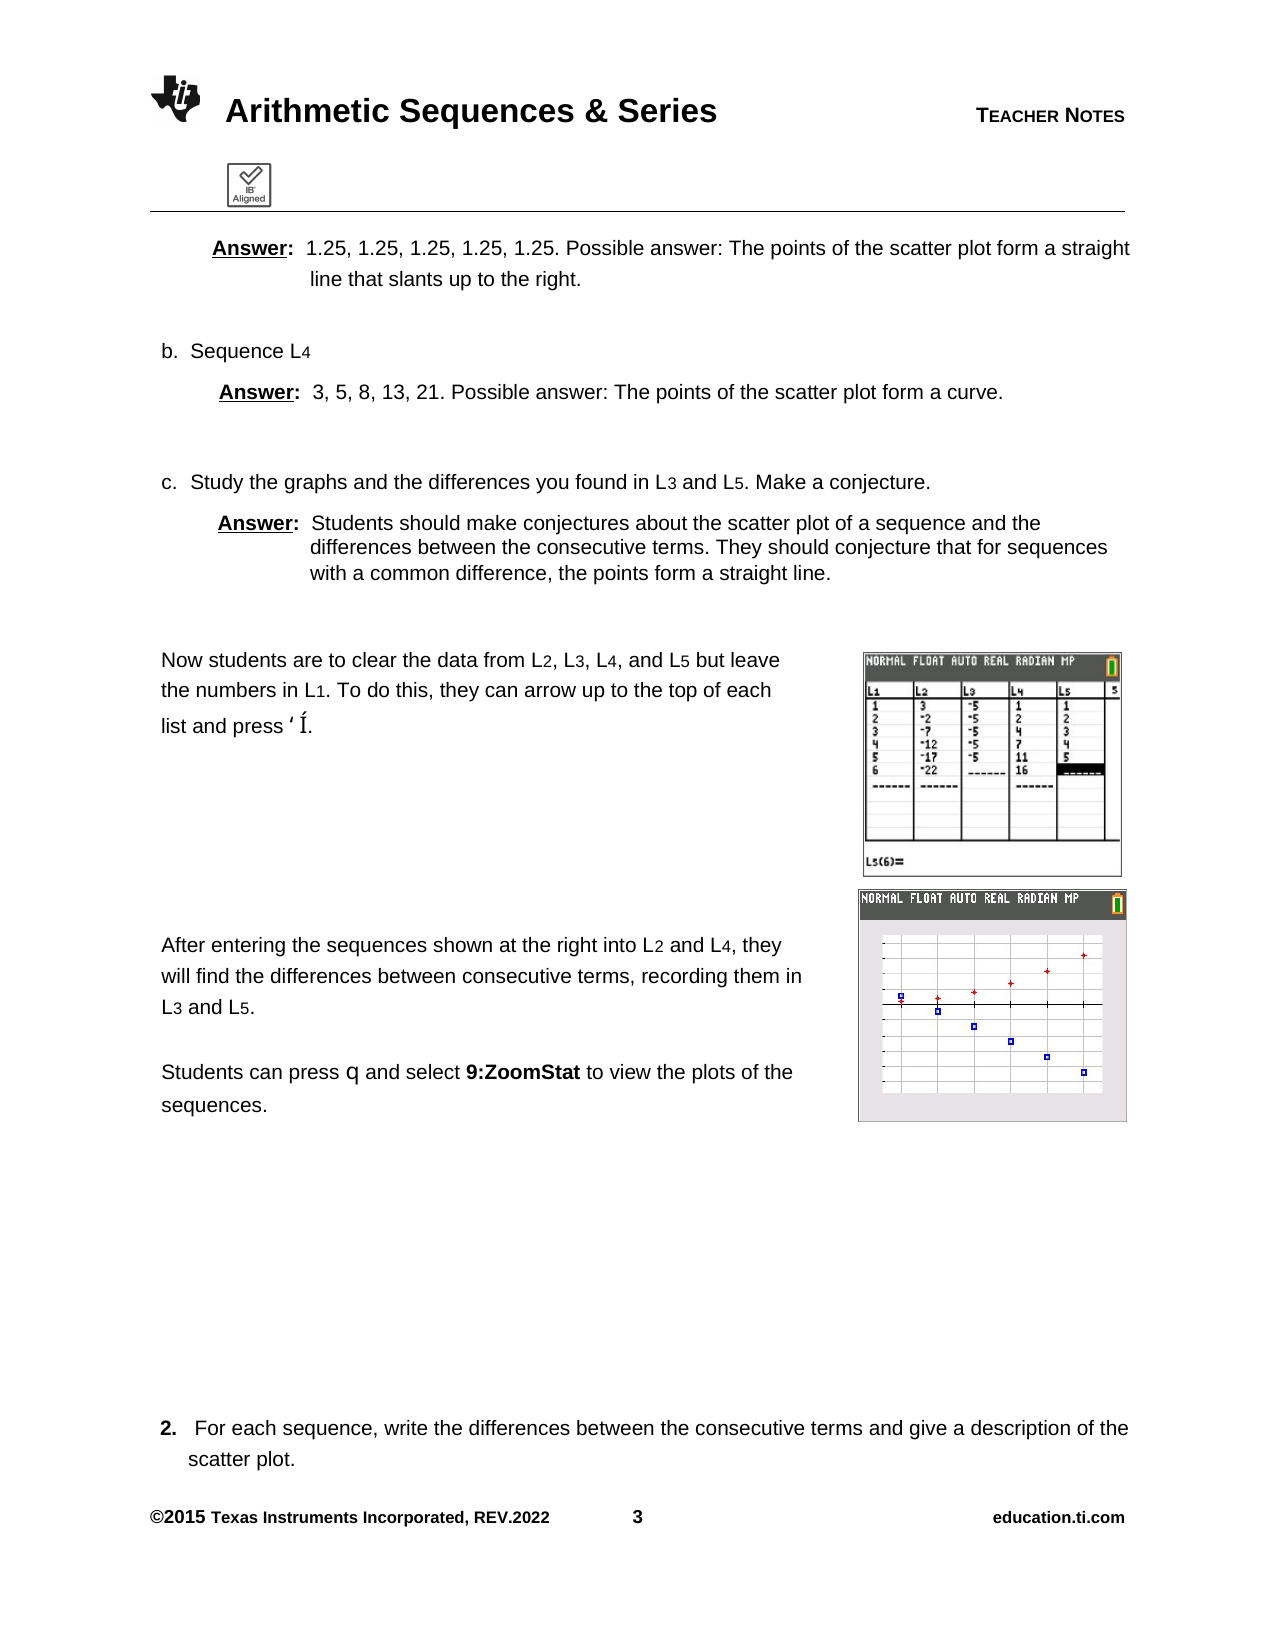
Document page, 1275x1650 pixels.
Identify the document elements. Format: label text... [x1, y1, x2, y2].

picture [863, 652, 1122, 877]
table_cell [853, 619, 1146, 1416]
table_cell Now students are to clear the data from L2, L3, L4, and L5 but leave the numbers in L1. To do this, they can arrow up to the top of each list and press ‘ Í. After entering the sequences shown at the right into L2 and L4, they will find the differences between consecutive terms, recording them in L3 and L5. Students can press q and select 9:ZoomStat to view the plots of the sequences. [150, 619, 853, 1416]
picture [858, 889, 1127, 1122]
picture [150, 75, 200, 123]
picture [225, 161, 273, 209]
